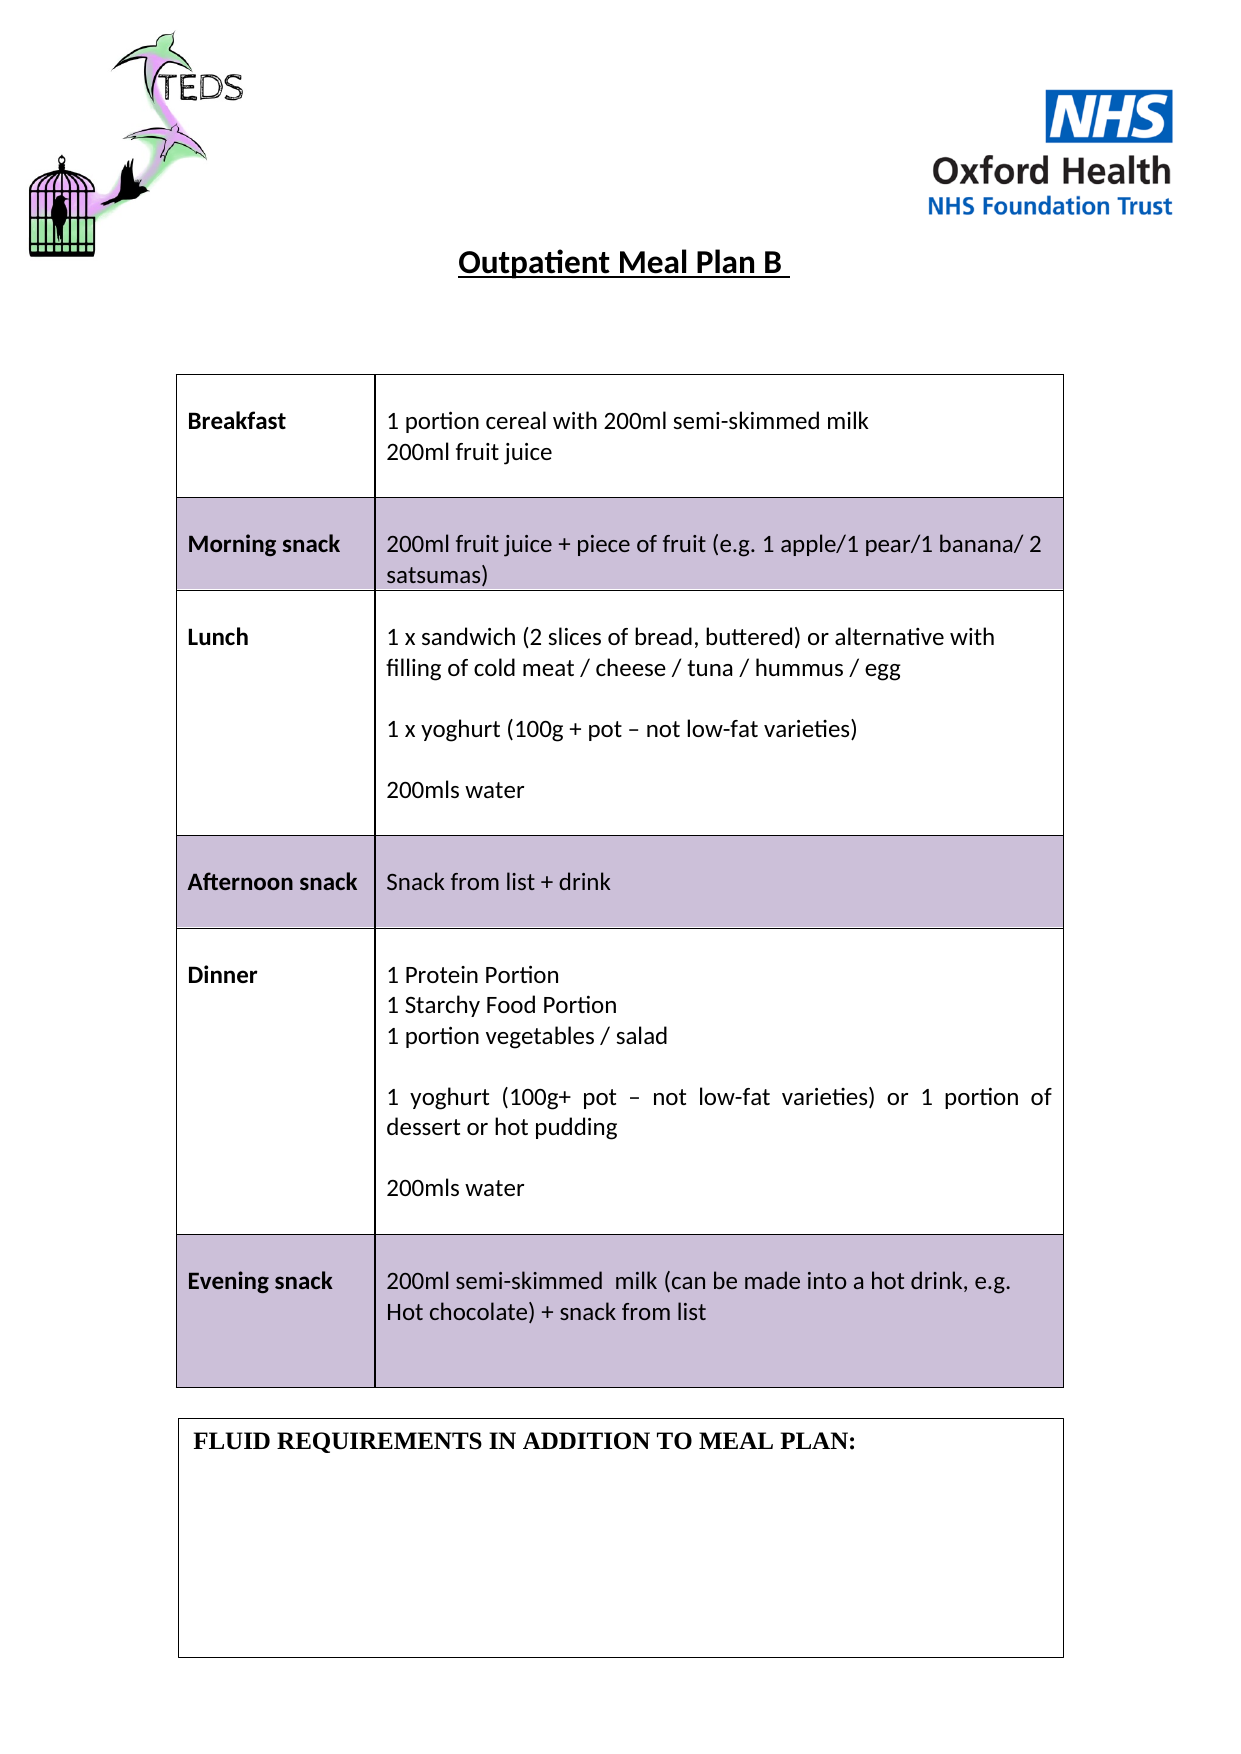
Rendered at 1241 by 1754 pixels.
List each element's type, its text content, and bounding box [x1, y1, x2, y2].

table_cell Dinner [177, 929, 374, 1234]
table_cell 1 x sandwich (2 slices of bread, buttered) or alternative with filling of cold meat / cheese / tuna / hummus / egg 1 x yoghurt (100g + pot – not low-fat varieties) 200mls water [376, 591, 1063, 835]
picture [861, 37, 1223, 275]
table_cell Afternoon snack [177, 836, 374, 927]
table_header Breakfast [177, 375, 374, 497]
text Outpatient Meal Plan B [187, 242, 1053, 282]
table_cell 200ml semi-skimmed milk (can be made into a hot drink, e.g. Hot chocolate) + snack from list [376, 1235, 1063, 1387]
table_header 1 portion cereal with 200ml semi-skimmed milk 200ml fruit juice [376, 375, 1063, 497]
table_cell 200ml fruit juice + piece of fruit (e.g. 1 apple/1 pear/1 banana/ 2 satsumas) [376, 498, 1063, 589]
table_cell Evening snack [177, 1235, 374, 1387]
table_cell 1 Protein Portion 1 Starchy Food Portion 1 portion vegetables / salad 1 yoghurt (100g+ pot – not low-fat varieties) or 1 portion of dessert or hot pudding 200mls water [376, 929, 1063, 1234]
table_cell Snack from list + drink [376, 836, 1063, 927]
table_cell Lunch [177, 591, 374, 835]
picture [25, 25, 261, 261]
table_cell Morning snack [177, 498, 374, 589]
